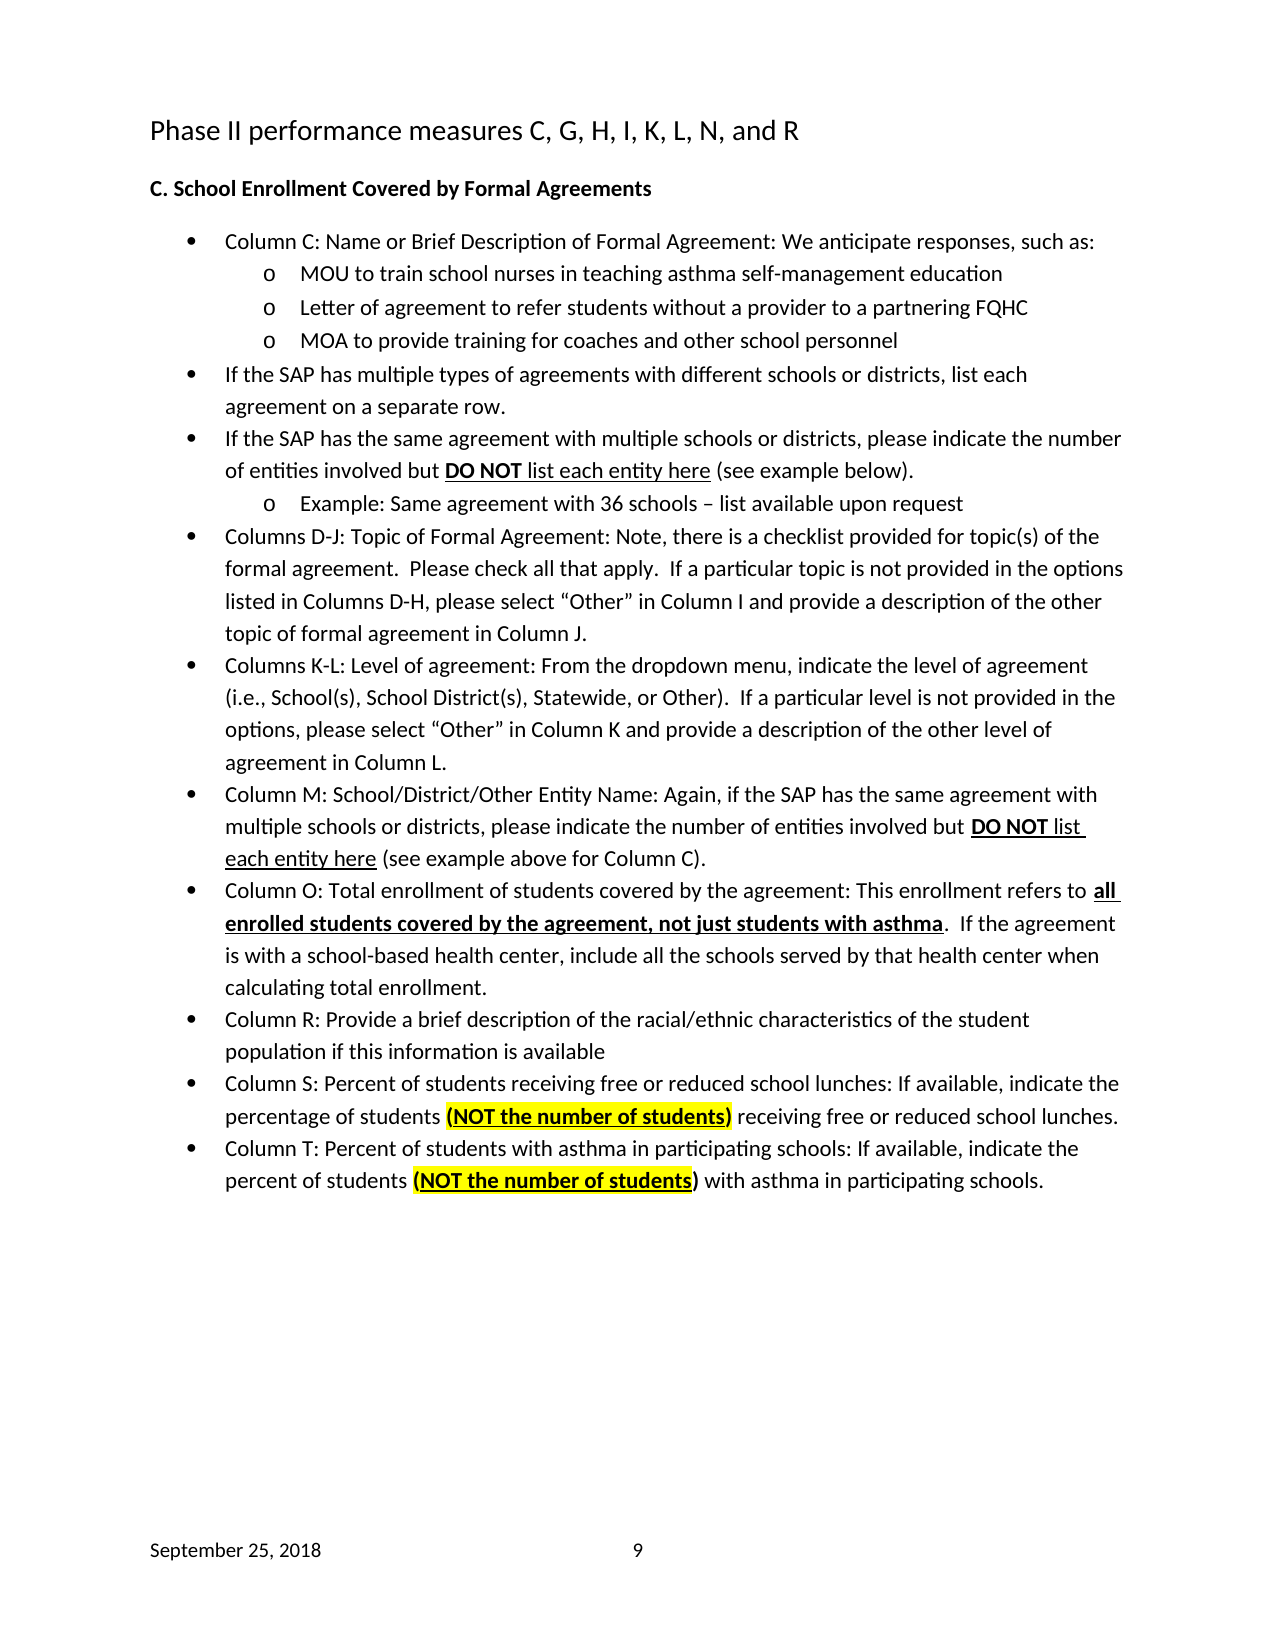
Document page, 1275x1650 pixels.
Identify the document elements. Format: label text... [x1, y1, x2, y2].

list MOU to train school nurses in teaching asthma self-management education [262, 259, 1125, 289]
list Columns K-L: Level of agreement: From the dropdown menu, indicate the level of agreement (i.e., School(s), School District(s), Statewide, or Other). If a particular level is not provided in the options, please select “Other” in Column K and provide a description of the other level of agreement in Column L. [187, 651, 1125, 776]
text C. School Enrollment Covered by Formal Agreements [150, 174, 1125, 202]
list Example: Same agreement with 36 schools – list available upon request [262, 489, 1125, 518]
list Columns D-J: Topic of Formal Agreement: Note, there is a checklist provided for topic(s) of the formal agreement. Please check all that apply. If a particular topic is not provided in the options listed in Columns D-H, please select “Other” in Column I and provide a description of the other topic of formal agreement in Column J. [187, 522, 1125, 647]
list Letter of agreement to refer students without a provider to a partnering FQHC [262, 293, 1125, 322]
list Column T: Percent of students with asthma in participating schools: If available, indicate the percent of students (NOT the number of students) with asthma in participating schools. [187, 1134, 1125, 1194]
list If the SAP has multiple types of agreements with different schools or districts, list each agreement on a separate row. [187, 360, 1125, 420]
list Column O: Total enrollment of students covered by the agreement: This enrollment refers to all enrolled students covered by the agreement, not just students with asthma. If the agreement is with a school-based health center, include all the schools served by that health center when calculating total enrollment. [187, 876, 1125, 1001]
list Column R: Provide a brief description of the racial/ethnic characteristics of the student population if this information is available [187, 1005, 1125, 1065]
list Column C: Name or Brief Description of Formal Agreement: We anticipate responses, such as: [187, 227, 1125, 255]
list Column S: Percent of students receiving free or reduced school lunches: If available, indicate the percentage of students (NOT the number of students) receiving free or reduced school lunches. [187, 1069, 1125, 1130]
text Phase II performance measures C, G, H, I, K, L, N, and R [150, 112, 1125, 148]
list If the SAP has the same agreement with multiple schools or districts, please indicate the number of entities involved but DO NOT list each entity here (see example below). [187, 424, 1125, 485]
list MOA to provide training for coaches and other school personnel [262, 327, 1125, 356]
list Column M: School/District/Other Entity Name: Again, if the SAP has the same agreement with multiple schools or districts, please indicate the number of entities involved but DO NOT list each entity here (see example above for Column C). [187, 780, 1125, 872]
